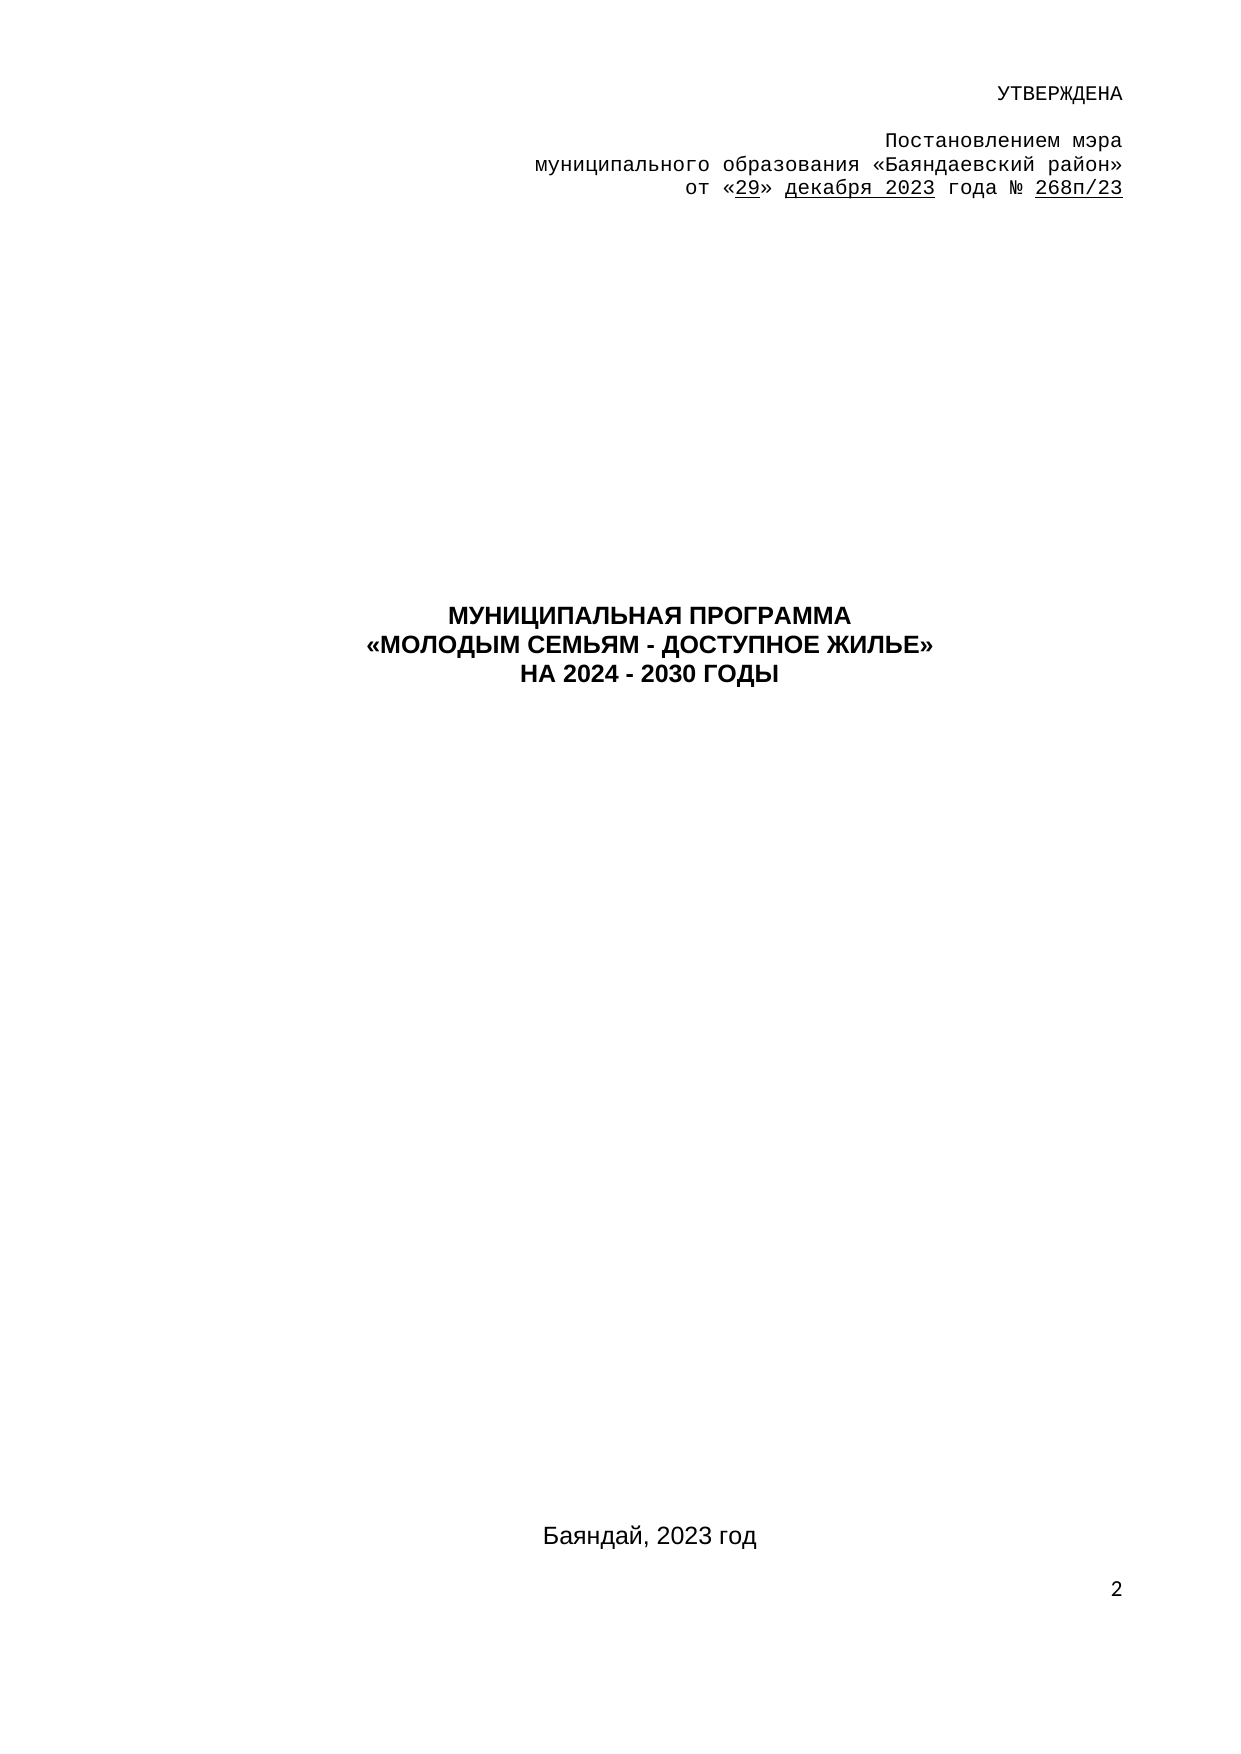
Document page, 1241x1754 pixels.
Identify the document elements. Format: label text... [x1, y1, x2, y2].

title муниципального образования «Баяндаевский район» [177, 154, 1122, 177]
title «МОЛОДЫМ СЕМЬЯМ - ДОСТУПНОЕ ЖИЛЬЕ» [177, 630, 1122, 658]
title УТВЕРЖДЕНА [177, 83, 1122, 106]
title от «29» декабря 2023 года № 268п/23 [177, 177, 1122, 201]
title НА 2024 - 2030 ГОДЫ [177, 658, 1122, 687]
text Баяндай, 2023 год [177, 1521, 1122, 1550]
title Постановлением мэра [177, 130, 1122, 154]
title МУНИЦИПАЛЬНАЯ ПРОГРАММА [177, 601, 1122, 630]
